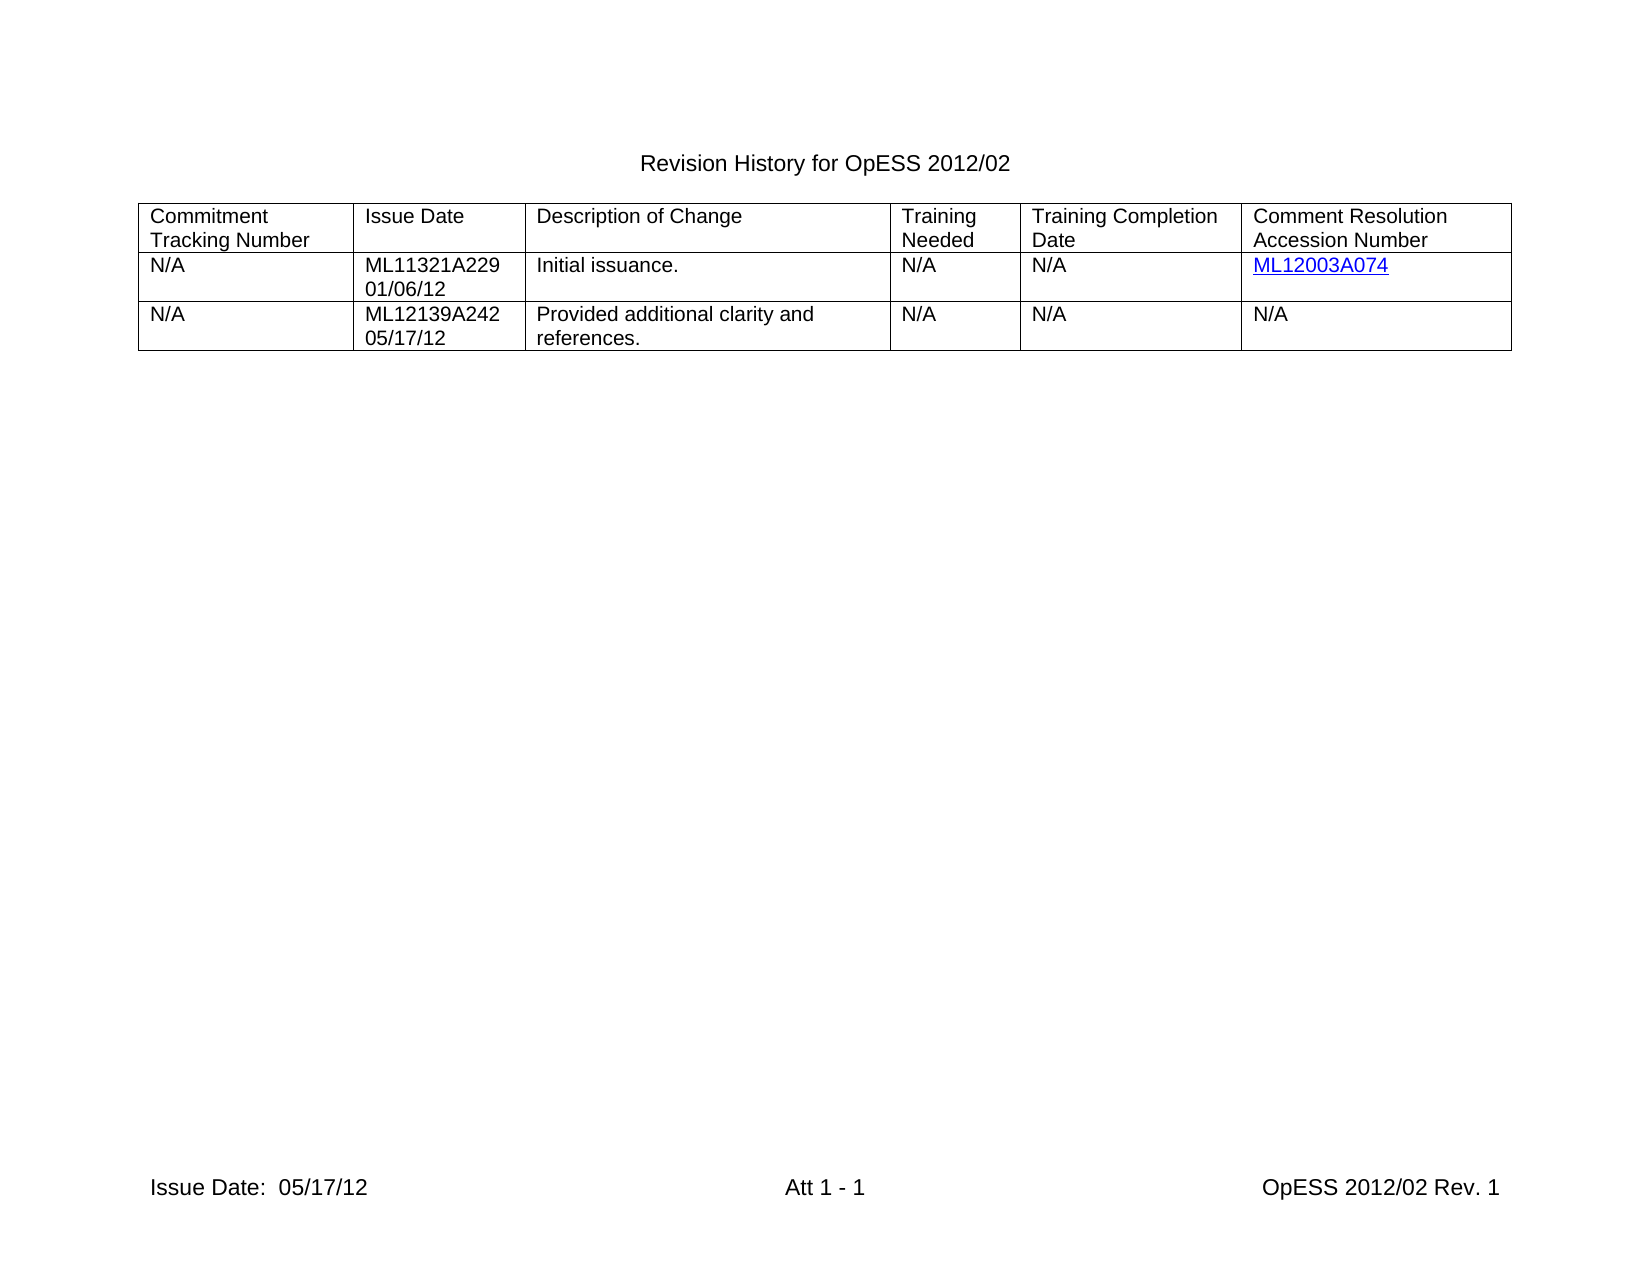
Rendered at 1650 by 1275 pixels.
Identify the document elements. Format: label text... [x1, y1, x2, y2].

table_header Training Needed [891, 204, 1020, 252]
table_cell ML11321A229 01/06/12 [354, 253, 525, 301]
table_header Description of Change [526, 204, 890, 252]
table_cell N/A [139, 302, 353, 349]
table_header Commitment Tracking Number [139, 204, 353, 252]
table_header Comment Resolution Accession Number [1242, 204, 1511, 252]
table_cell N/A [1021, 302, 1241, 349]
table_header Training Completion Date [1021, 204, 1241, 252]
table_cell ML12139A242 05/17/12 [354, 302, 525, 349]
table_cell Initial issuance. [526, 253, 890, 301]
table_cell N/A [891, 302, 1020, 349]
table_cell N/A [1021, 253, 1241, 301]
table_cell N/A [139, 253, 353, 301]
table_cell N/A [891, 253, 1020, 301]
table_cell ML12003A074 [1242, 253, 1511, 301]
text Revision History for OpESS 2012/02 [150, 150, 1500, 176]
table_cell Provided additional clarity and references. [526, 302, 890, 349]
table_cell N/A [1242, 302, 1511, 349]
table_header Issue Date [354, 204, 525, 252]
